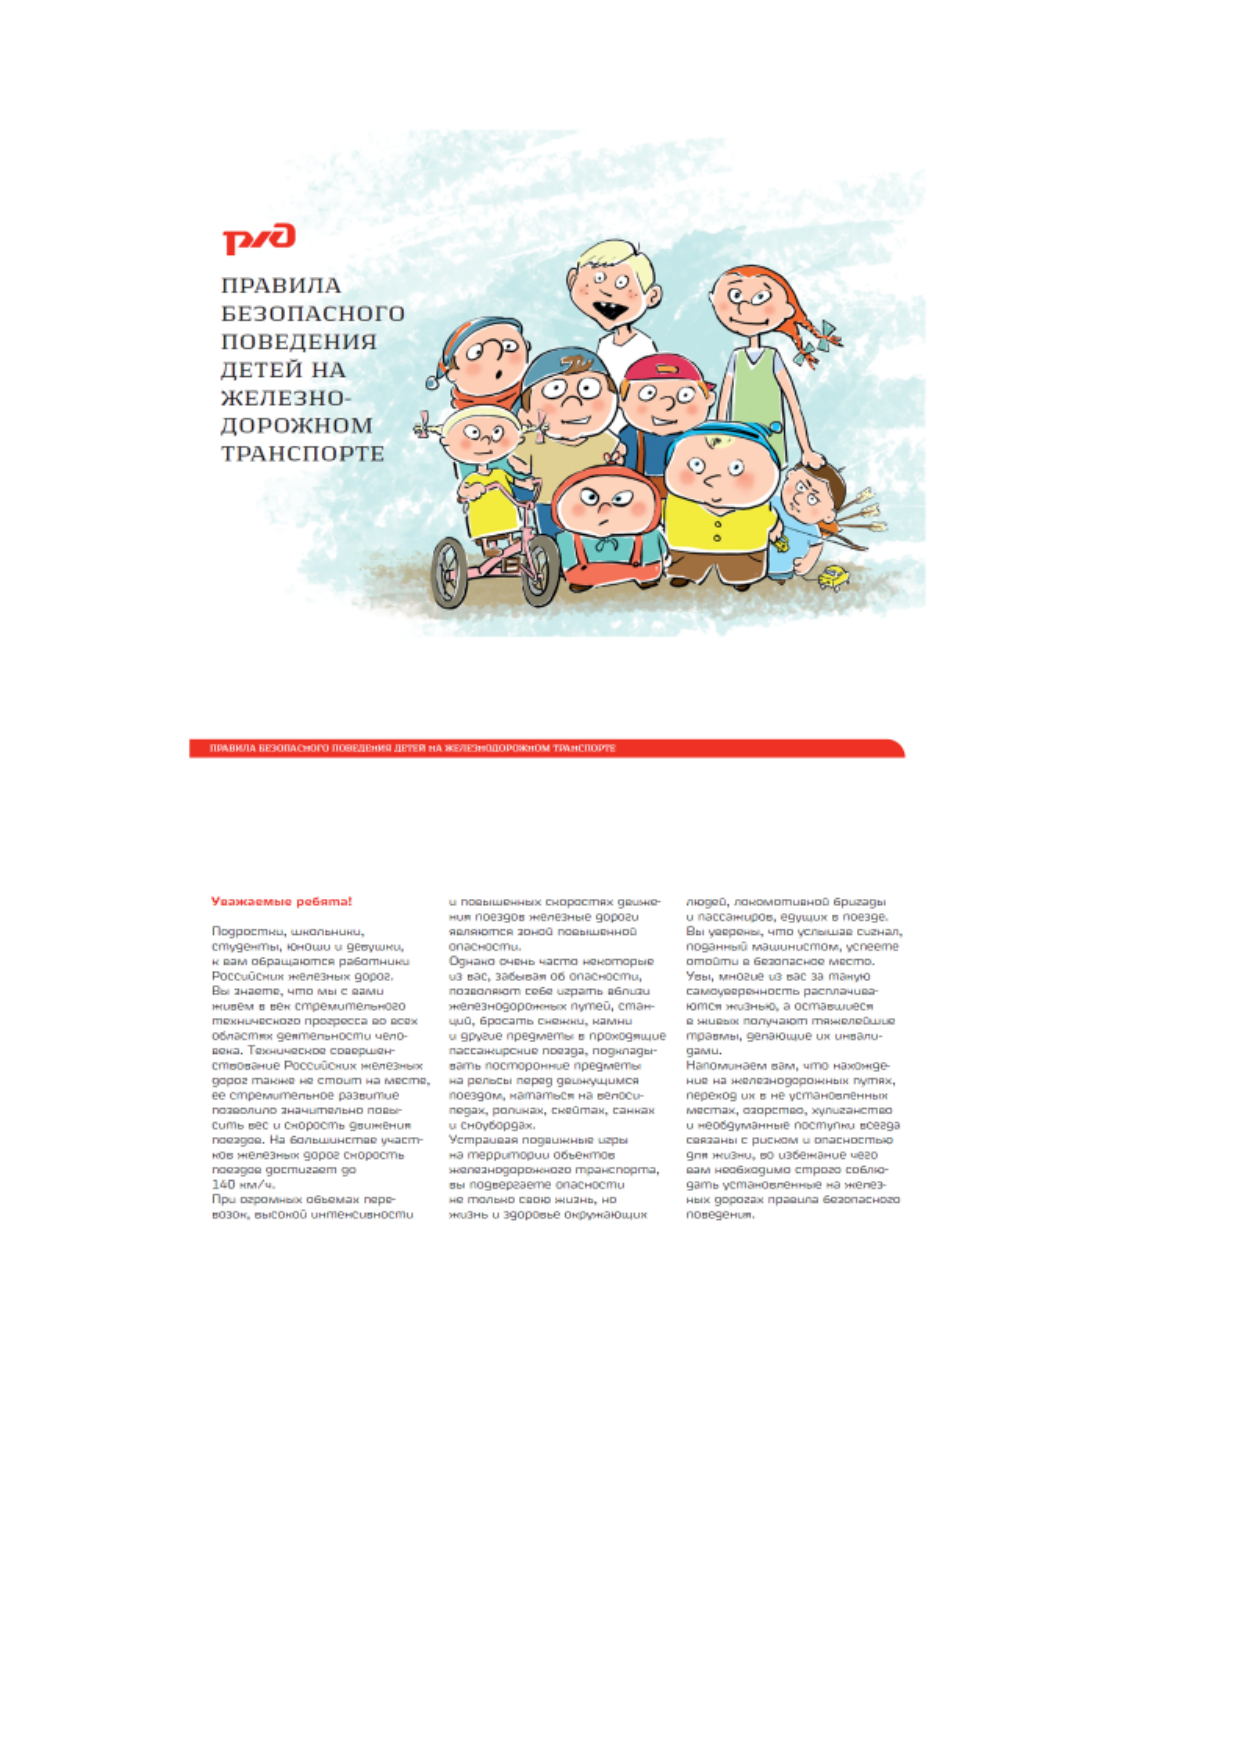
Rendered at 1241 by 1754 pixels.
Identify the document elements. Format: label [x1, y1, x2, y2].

picture [177, 118, 928, 681]
picture [177, 699, 928, 1263]
